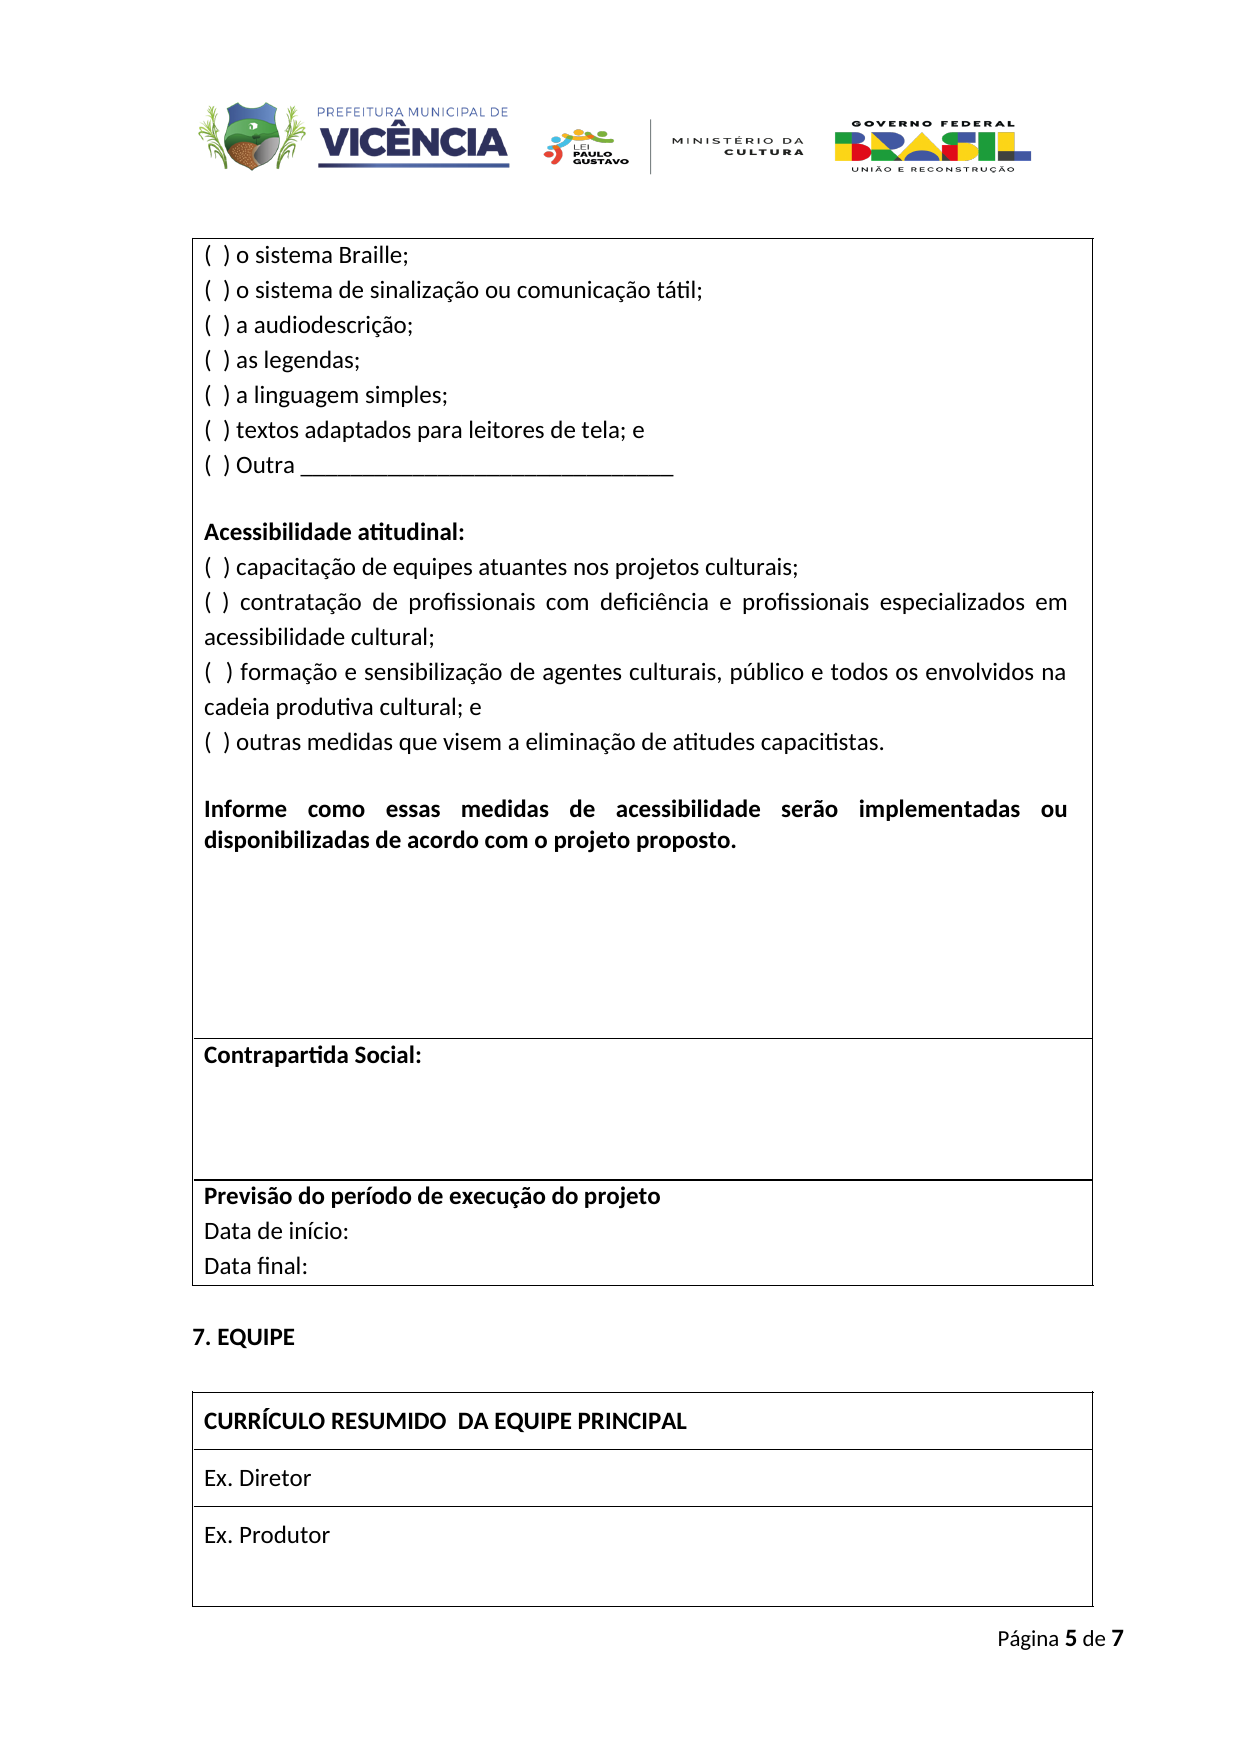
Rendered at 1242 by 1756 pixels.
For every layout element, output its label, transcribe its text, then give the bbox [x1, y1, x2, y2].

table_cell Ex. Produtor [193, 1507, 1092, 1606]
table_cell Contrapartida Social: [193, 1039, 1092, 1179]
table_header CURRÍCULO RESUMIDO DA EQUIPE PRINCIPAL [193, 1393, 1092, 1448]
table_cell Ex. Diretor [193, 1450, 1092, 1506]
table_cell Previsão do período de execução do projeto Data de início: Data final: [193, 1180, 1092, 1285]
picture [192, 42, 1058, 232]
text 7. EQUIPE [192, 1321, 1111, 1352]
